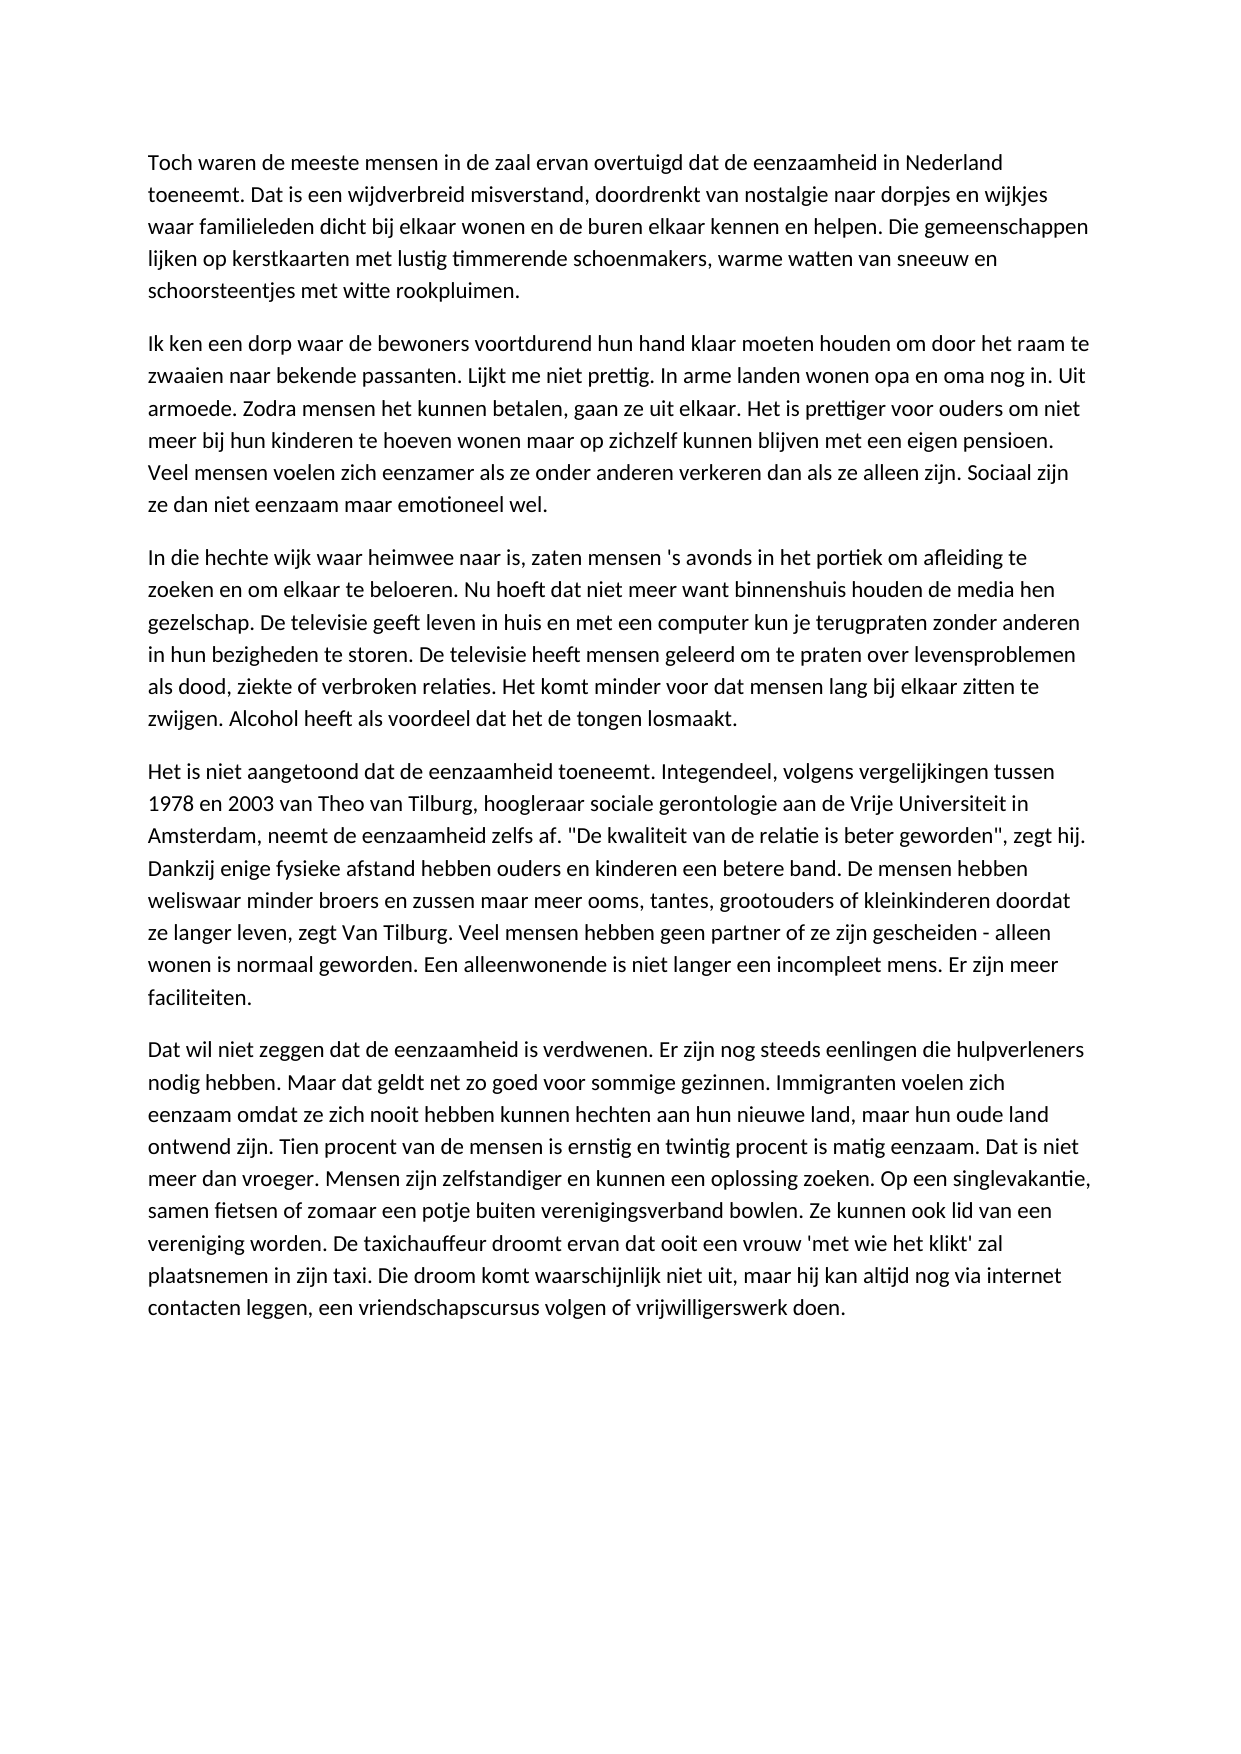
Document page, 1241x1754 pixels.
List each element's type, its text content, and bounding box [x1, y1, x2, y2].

text Het is niet aangetoond dat de eenzaamheid toeneemt. Integendeel, volgens vergelijkingen tussen 1978 en 2003 van Theo van Tilburg, hoogleraar sociale gerontologie aan de Vrije Universiteit in Amsterdam, neemt de eenzaamheid zelfs af. "De kwaliteit van de relatie is beter geworden", zegt hij. Dankzij enige fysieke afstand hebben ouders en kinderen een betere band. De mensen hebben weliswaar minder broers en zussen maar meer ooms, tantes, grootouders of kleinkinderen doordat ze langer leven, zegt Van Tilburg. Veel mensen hebben geen partner of ze zijn gescheiden - alleen wonen is normaal geworden. Een alleenwonende is niet langer een incompleet mens. Er zijn meer faciliteiten. [148, 757, 1093, 1011]
text Toch waren de meeste mensen in de zaal ervan overtuigd dat de eenzaamheid in Nederland toeneemt. Dat is een wijdverbreid misverstand, doordrenkt van nostalgie naar dorpjes en wijkjes waar familieleden dicht bij elkaar wonen en de buren elkaar kennen en helpen. Die gemeenschappen lijken op kerstkaarten met lustig timmerende schoenmakers, warme watten van sneeuw en schoorsteentjes met witte rookpluimen. [148, 148, 1093, 304]
text In die hechte wijk waar heimwee naar is, zaten mensen 's avonds in het portiek om afleiding te zoeken en om elkaar te beloeren. Nu hoeft dat niet meer want binnenshuis houden de media hen gezelschap. De televisie geeft leven in huis en met een computer kun je terugpraten zonder anderen in hun bezigheden te storen. De televisie heeft mensen geleerd om te praten over levensproblemen als dood, ziekte of verbroken relaties. Het komt minder voor dat mensen lang bij elkaar zitten te zwijgen. Alcohol heeft als voordeel dat het de tongen losmaakt. [148, 543, 1093, 732]
text Dat wil niet zeggen dat de eenzaamheid is verdwenen. Er zijn nog steeds eenlingen die hulpverleners nodig hebben. Maar dat geldt net zo goed voor sommige gezinnen. Immigranten voelen zich eenzaam omdat ze zich nooit hebben kunnen hechten aan hun nieuwe land, maar hun oude land ontwend zijn. Tien procent van de mensen is ernstig en twintig procent is matig eenzaam. Dat is niet meer dan vroeger. Mensen zijn zelfstandiger en kunnen een oplossing zoeken. Op een singlevakantie, samen fietsen of zomaar een potje buiten verenigingsverband bowlen. Ze kunnen ook lid van een vereniging worden. De taxichauffeur droomt ervan dat ooit een vrouw 'met wie het klikt' zal plaatsnemen in zijn taxi. Die droom komt waarschijnlijk niet uit, maar hij kan altijd nog via internet contacten leggen, een vriendschapscursus volgen of vrijwilligerswerk doen. [148, 1036, 1093, 1321]
text Ik ken een dorp waar de bewoners voortdurend hun hand klaar moeten houden om door het raam te zwaaien naar bekende passanten. Lijkt me niet prettig. In arme landen wonen opa en oma nog in. Uit armoede. Zodra mensen het kunnen betalen, gaan ze uit elkaar. Het is prettiger voor ouders om niet meer bij hun kinderen te hoeven wonen maar op zichzelf kunnen blijven met een eigen pensioen. Veel mensen voelen zich eenzamer als ze onder anderen verkeren dan als ze alleen zijn. Sociaal zijn ze dan niet eenzaam maar emotioneel wel. [148, 329, 1093, 518]
